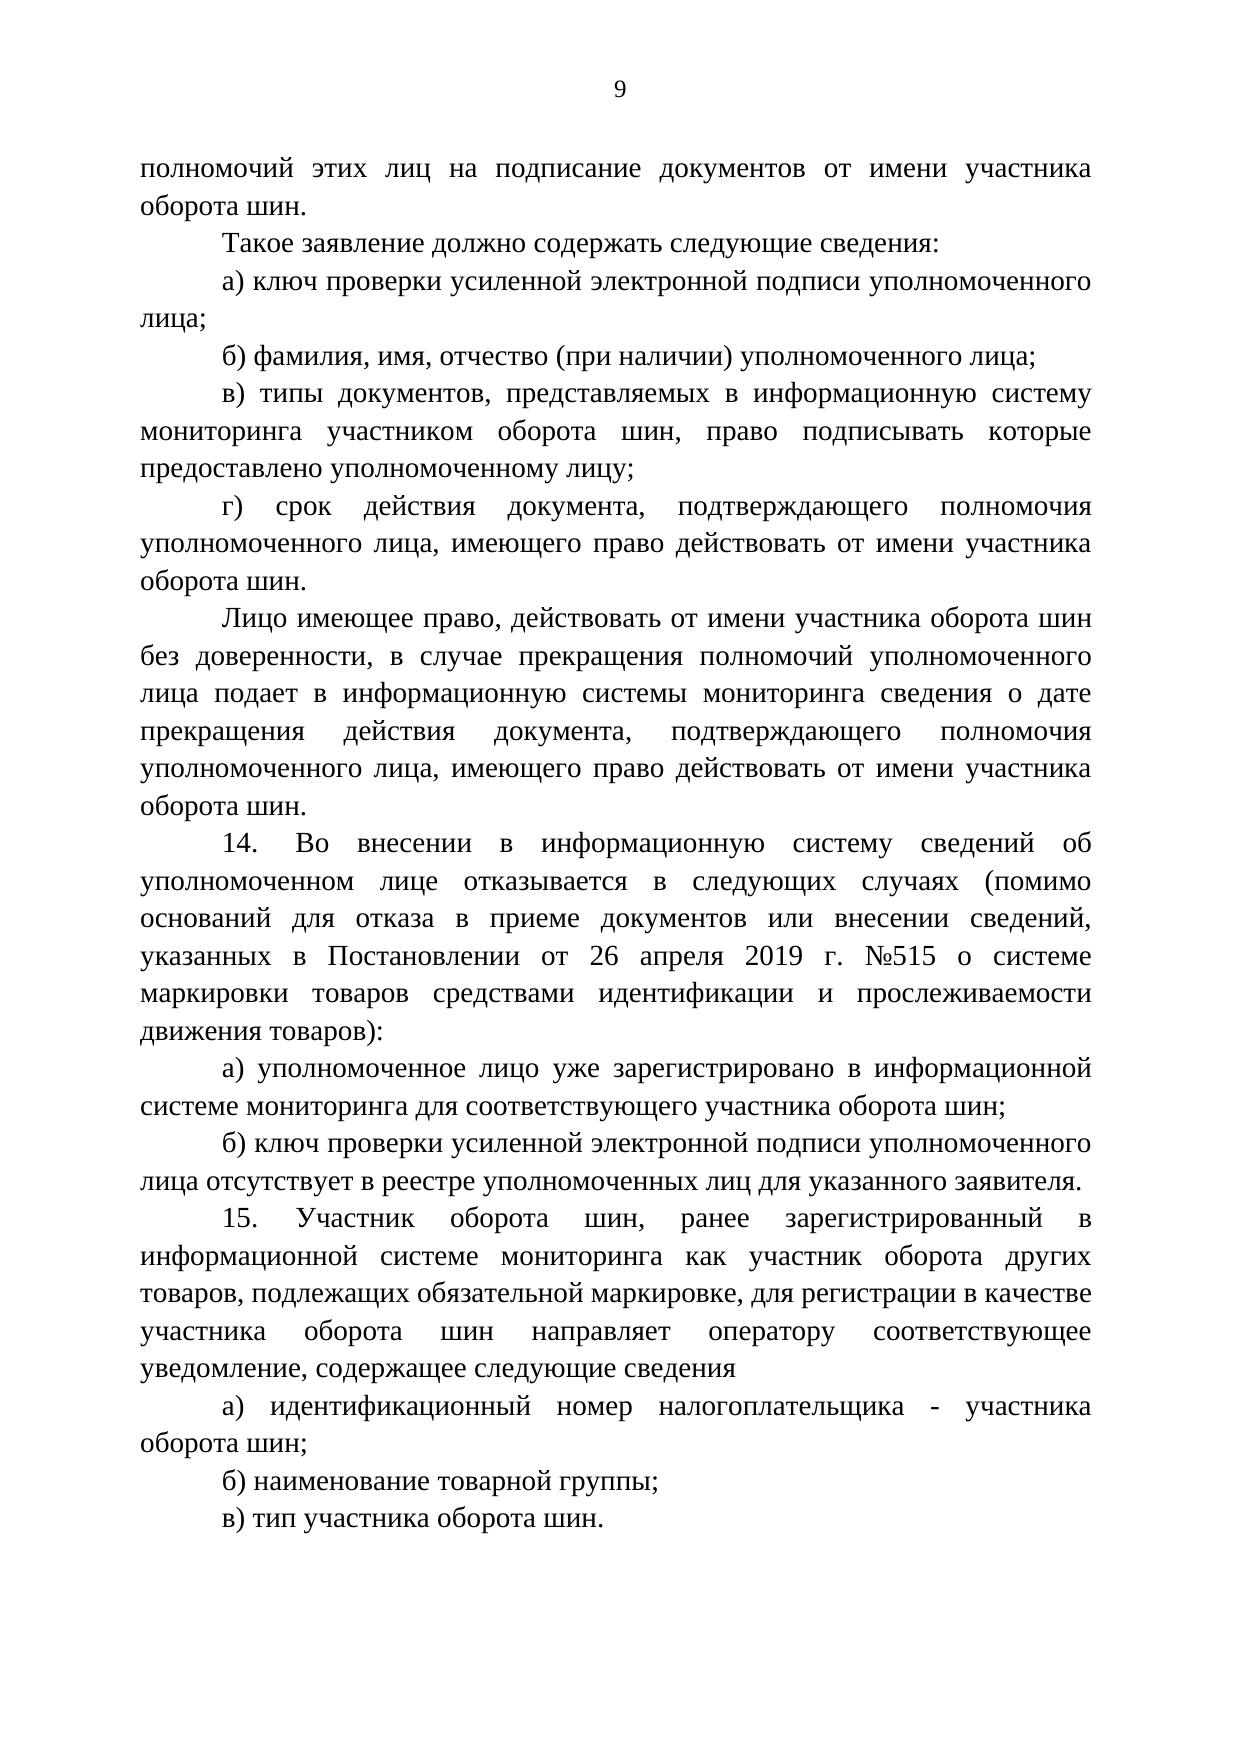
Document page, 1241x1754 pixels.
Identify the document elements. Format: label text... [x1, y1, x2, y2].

list Участник оборота шин, ранее зарегистрированный в информационной системе мониторинга как участник оборота других товаров, подлежащих обязательной маркировке, для регистрации в качестве участника оборота шин направляет оператору соответствующее уведомление, содержащее следующие сведения [140, 1198, 1092, 1385]
text в) тип участника оборота шин. [140, 1498, 1092, 1535]
text а) ключ проверки усиленной электронной подписи уполномоченного лица; [140, 260, 1092, 335]
text а) уполномоченное лицо уже зарегистрировано в информационной системе мониторинга для соответствующего участника оборота шин; [140, 1048, 1092, 1123]
text а) идентификационный номер налогоплательщика - участника оборота шин; [140, 1385, 1092, 1460]
text б) ключ проверки усиленной электронной подписи уполномоченного лица отсутствует в реестре уполномоченных лиц для указанного заявителя. [140, 1123, 1092, 1198]
list Во внесении в информационную систему сведений об уполномоченном лице отказывается в следующих случаях (помимо оснований для отказа в приеме документов или внесении сведений, указанных в Постановлении от 26 апреля 2019 г. №515 о системе маркировки товаров средствами идентификации и прослеживаемости движения товаров): [140, 823, 1092, 1048]
text Лицо имеющее право, действовать от имени участника оборота шин без доверенности, в случае прекращения полномочий уполномоченного лица подает в информационную системы мониторинга сведения о дате прекращения действия документа, подтверждающего полномочия уполномоченного лица, имеющего право действовать от имени участника оборота шин. [140, 598, 1092, 823]
text г) срок действия документа, подтверждающего полномочия уполномоченного лица, имеющего право действовать от имени участника оборота шин. [140, 485, 1092, 598]
text Такое заявление должно содержать следующие сведения: [140, 223, 1092, 260]
text б) наименование товарной группы; [140, 1460, 1092, 1498]
text в) типы документов, представляемых в информационную систему мониторинга участником оборота шин, право подписывать которые предоставлено уполномоченному лицу; [140, 373, 1092, 485]
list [140, 148, 1092, 223]
text б) фамилия, имя, отчество (при наличии) уполномоченного лица; [140, 335, 1092, 373]
